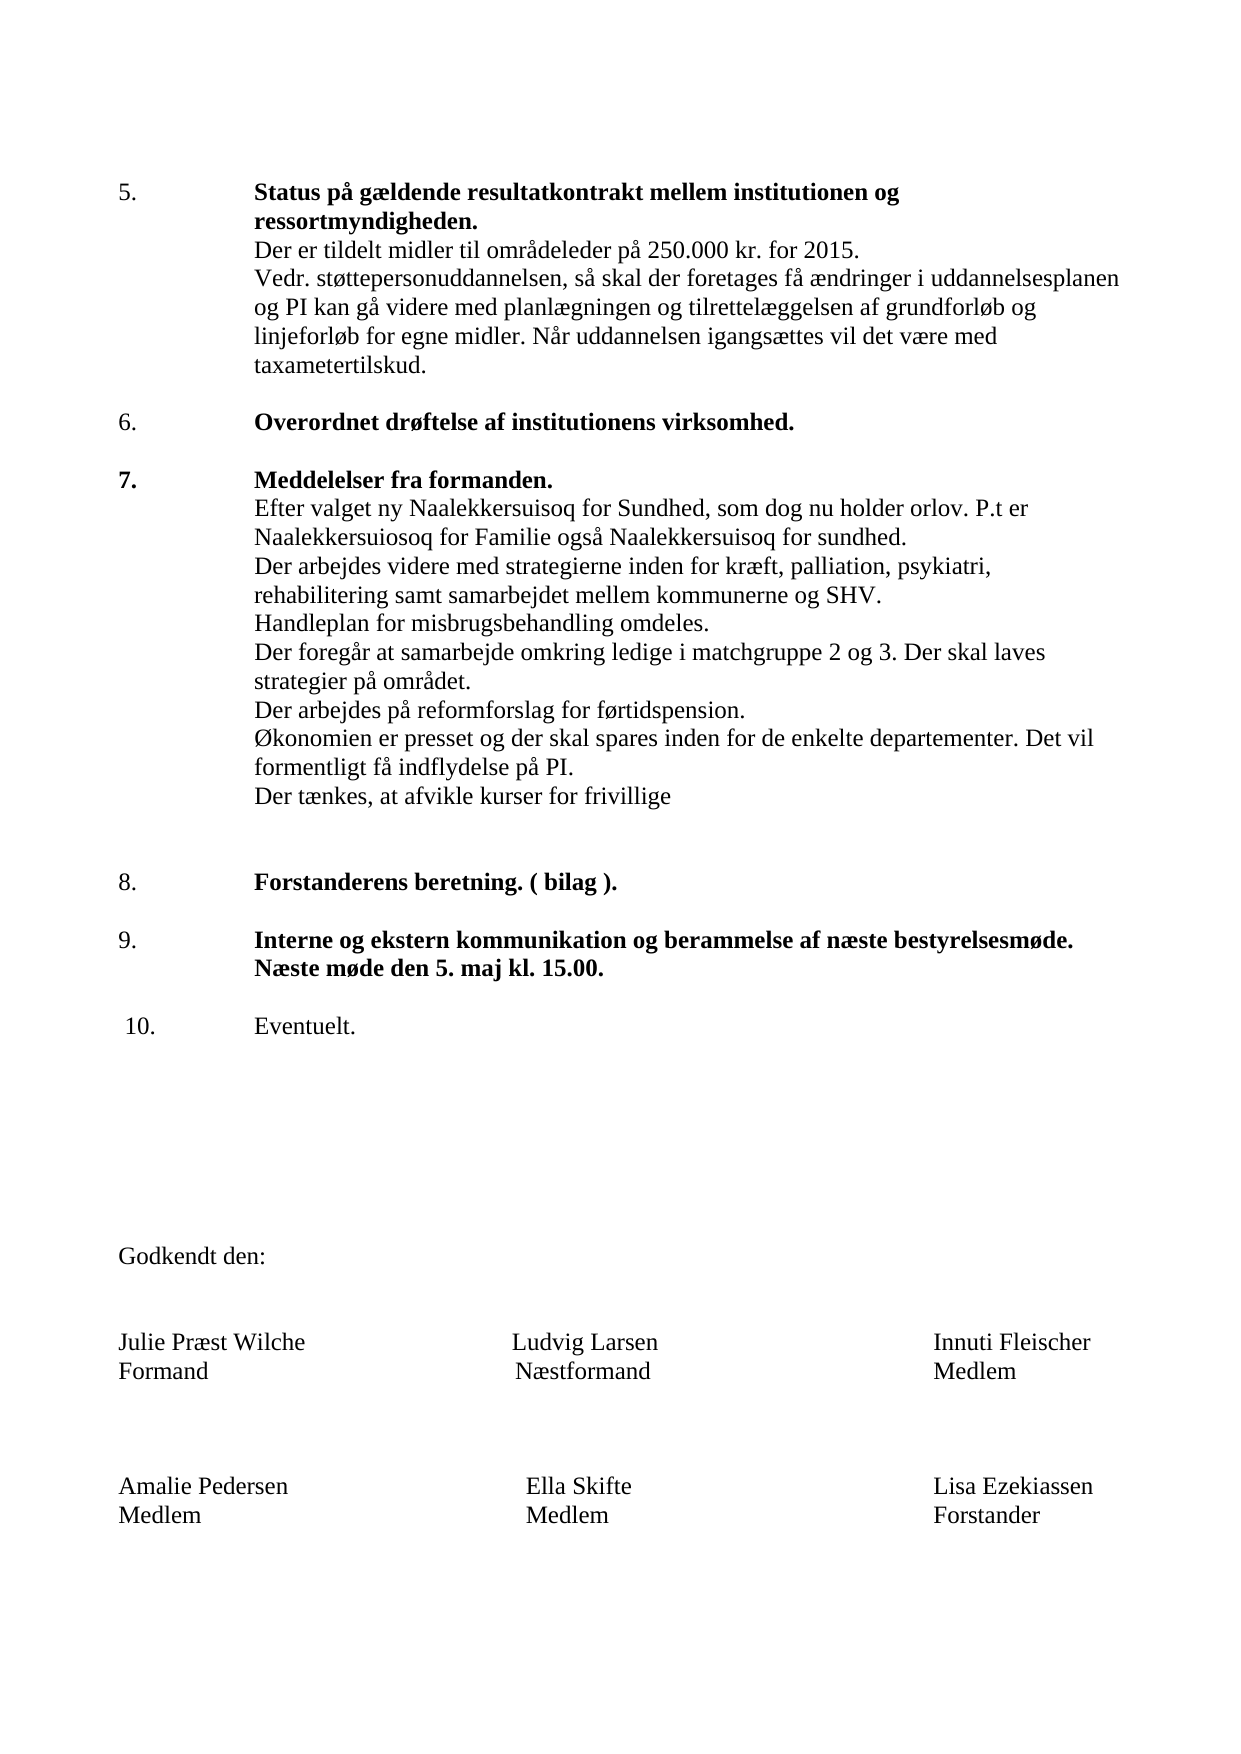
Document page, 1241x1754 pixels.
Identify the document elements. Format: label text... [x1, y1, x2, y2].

text Godkendt den: [118, 1241, 1122, 1270]
text Økonomien er presset og der skal spares inden for de enkelte departementer. Det vil formentligt få indflydelse på PI. [254, 723, 1122, 781]
text Der er tildelt midler til områdeleder på 250.000 kr. for 2015. [118, 235, 1122, 263]
text Formand Næstformand Medlem [118, 1356, 1122, 1385]
text 6. Overordnet drøftelse af institutionens virksomhed. [118, 407, 1122, 436]
text Vedr. støttepersonuddannelsen, så skal der foretages få ændringer i uddannelsesplanen og PI kan gå videre med planlægningen og tilrettelæggelsen af grundforløb og linjeforløb for egne midler. Når uddannelsen igangsættes vil det være med taxametertilskud. [254, 263, 1122, 378]
text Medlem Medlem Forstander [118, 1500, 1122, 1528]
text Efter valget ny Naalekkersuisoq for Sundhed, som dog nu holder orlov. P.t er Naalekkersuiosoq for Familie også Naalekkersuisoq for sundhed. [254, 493, 1122, 551]
text 8. Forstanderens beretning. ( bilag ). [118, 867, 1122, 896]
text Amalie Pedersen Ella Skifte Lisa Ezekiassen [118, 1471, 1122, 1500]
text 10. Eventuelt. [118, 1011, 1122, 1040]
text Handleplan for misbrugsbehandling omdeles. [254, 608, 1122, 637]
text Næste møde den 5. maj kl. 15.00. [254, 953, 1122, 982]
text 9. Interne og ekstern kommunikation og berammelse af næste bestyrelsesmøde. [118, 925, 1122, 953]
text Der arbejdes på reformforslag for førtidspension. [254, 695, 1122, 723]
text Der tænkes, at afvikle kurser for frivillige [254, 781, 1122, 810]
text 5. Status på gældende resultatkontrakt mellem institutionen og ressortmyndigheden. [118, 177, 1122, 235]
text Julie Præst Wilche Ludvig Larsen Innuti Fleischer [118, 1327, 1122, 1356]
text Der foregår at samarbejde omkring ledige i matchgruppe 2 og 3. Der skal laves strategier på området. [254, 637, 1122, 695]
text 7. Meddelelser fra formanden. [118, 465, 1122, 493]
text Der arbejdes videre med strategierne inden for kræft, palliation, psykiatri, rehabilitering samt samarbejdet mellem kommunerne og SHV. [254, 551, 1122, 608]
